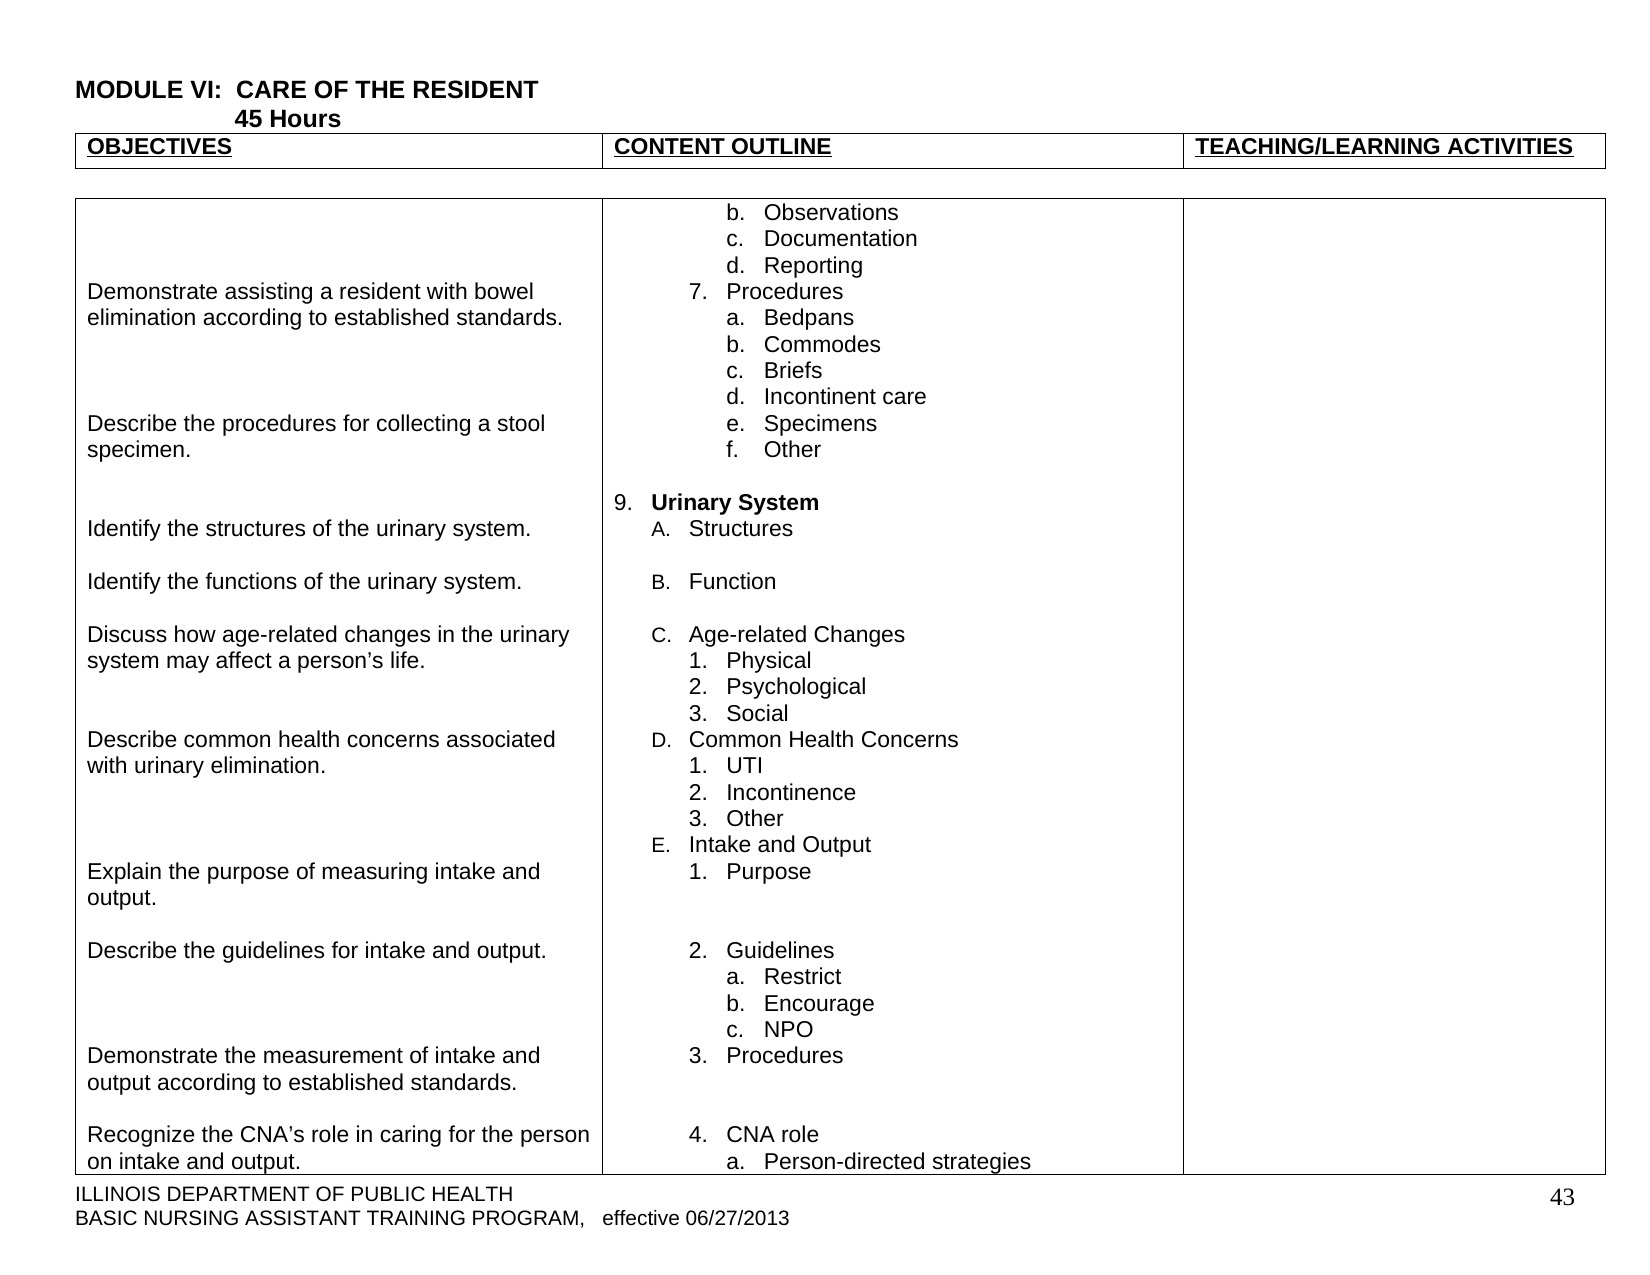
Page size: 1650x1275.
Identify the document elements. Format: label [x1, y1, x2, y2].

table_header [603, 199, 1183, 1174]
table_header [76, 199, 602, 1174]
table_header [1184, 199, 1605, 1174]
